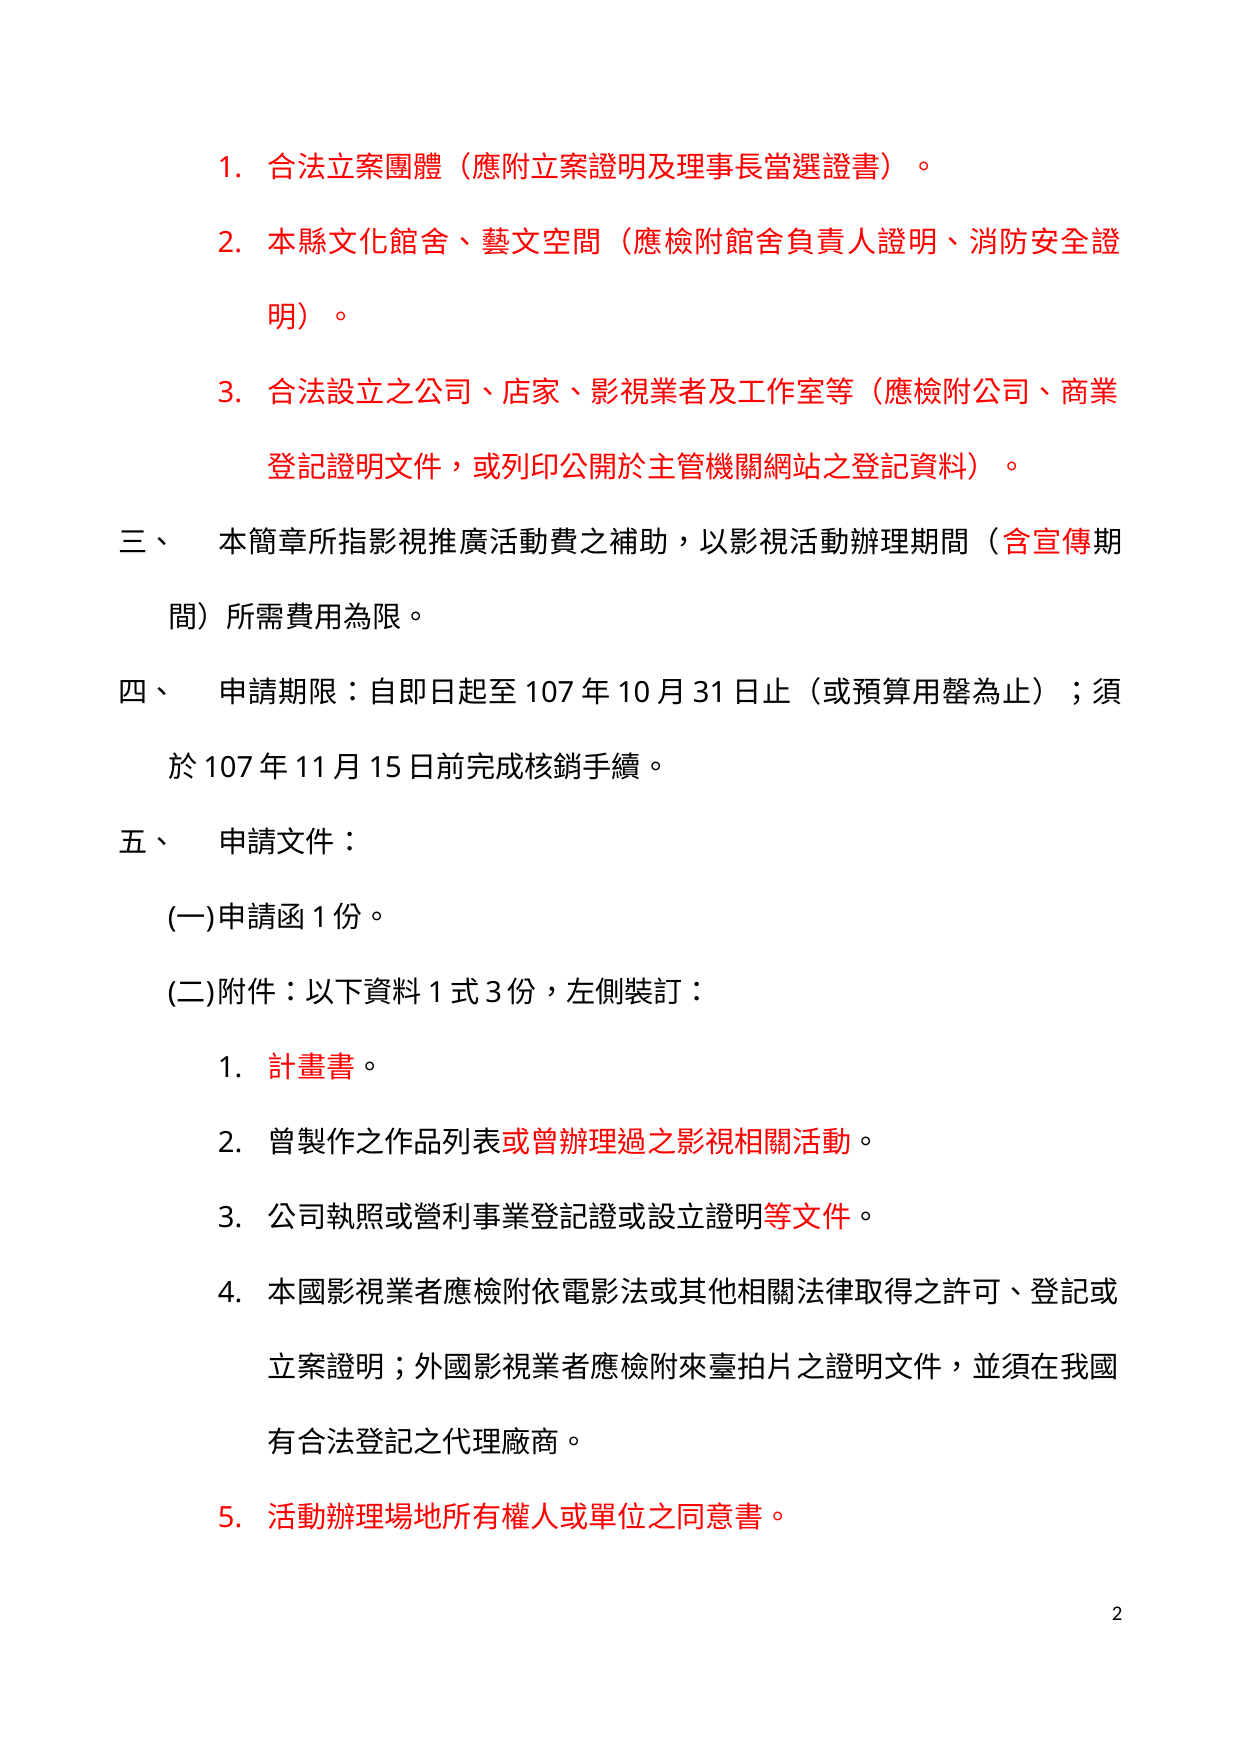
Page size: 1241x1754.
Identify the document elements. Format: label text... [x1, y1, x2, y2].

list 申請文件： [118, 803, 1122, 878]
list 合法設立之公司、店家、影視業者及工作室等（應檢附公司、商業登記證明文件，或列印公開於主管機關網站之登記資料）。 [217, 353, 1122, 503]
list 本縣文化館舍、藝文空間（應檢附館舍負責人證明、消防安全證明）。 [217, 203, 1122, 353]
list 附件：以下資料1式3份，左側裝訂： [168, 953, 1122, 1028]
list 申請函1份。 [168, 878, 1122, 953]
list 本國影視業者應檢附依電影法或其他相關法律取得之許可、登記或立案證明；外國影視業者應檢附來臺拍片之證明文件，並須在我國有合法登記之代理廠商。 [218, 1253, 1122, 1478]
list 合法立案團體（應附立案證明及理事長當選證書）。 [217, 128, 1122, 203]
list 申請期限：自即日起至107年10月31日止（或預算用罄為止）；須於107年11月15日前完成核銷手續。 [118, 653, 1122, 803]
list 公司執照或營利事業登記證或設立證明等文件。 [218, 1178, 1122, 1253]
list 活動辦理場地所有權人或單位之同意書。 [218, 1478, 1122, 1553]
list 本簡章所指影視推廣活動費之補助，以影視活動辦理期間（含宣傳期間）所需費用為限。 [118, 503, 1122, 653]
list 曾製作之作品列表或曾辦理過之影視相關活動。 [218, 1103, 1122, 1178]
list 計畫書。 [218, 1028, 1122, 1103]
